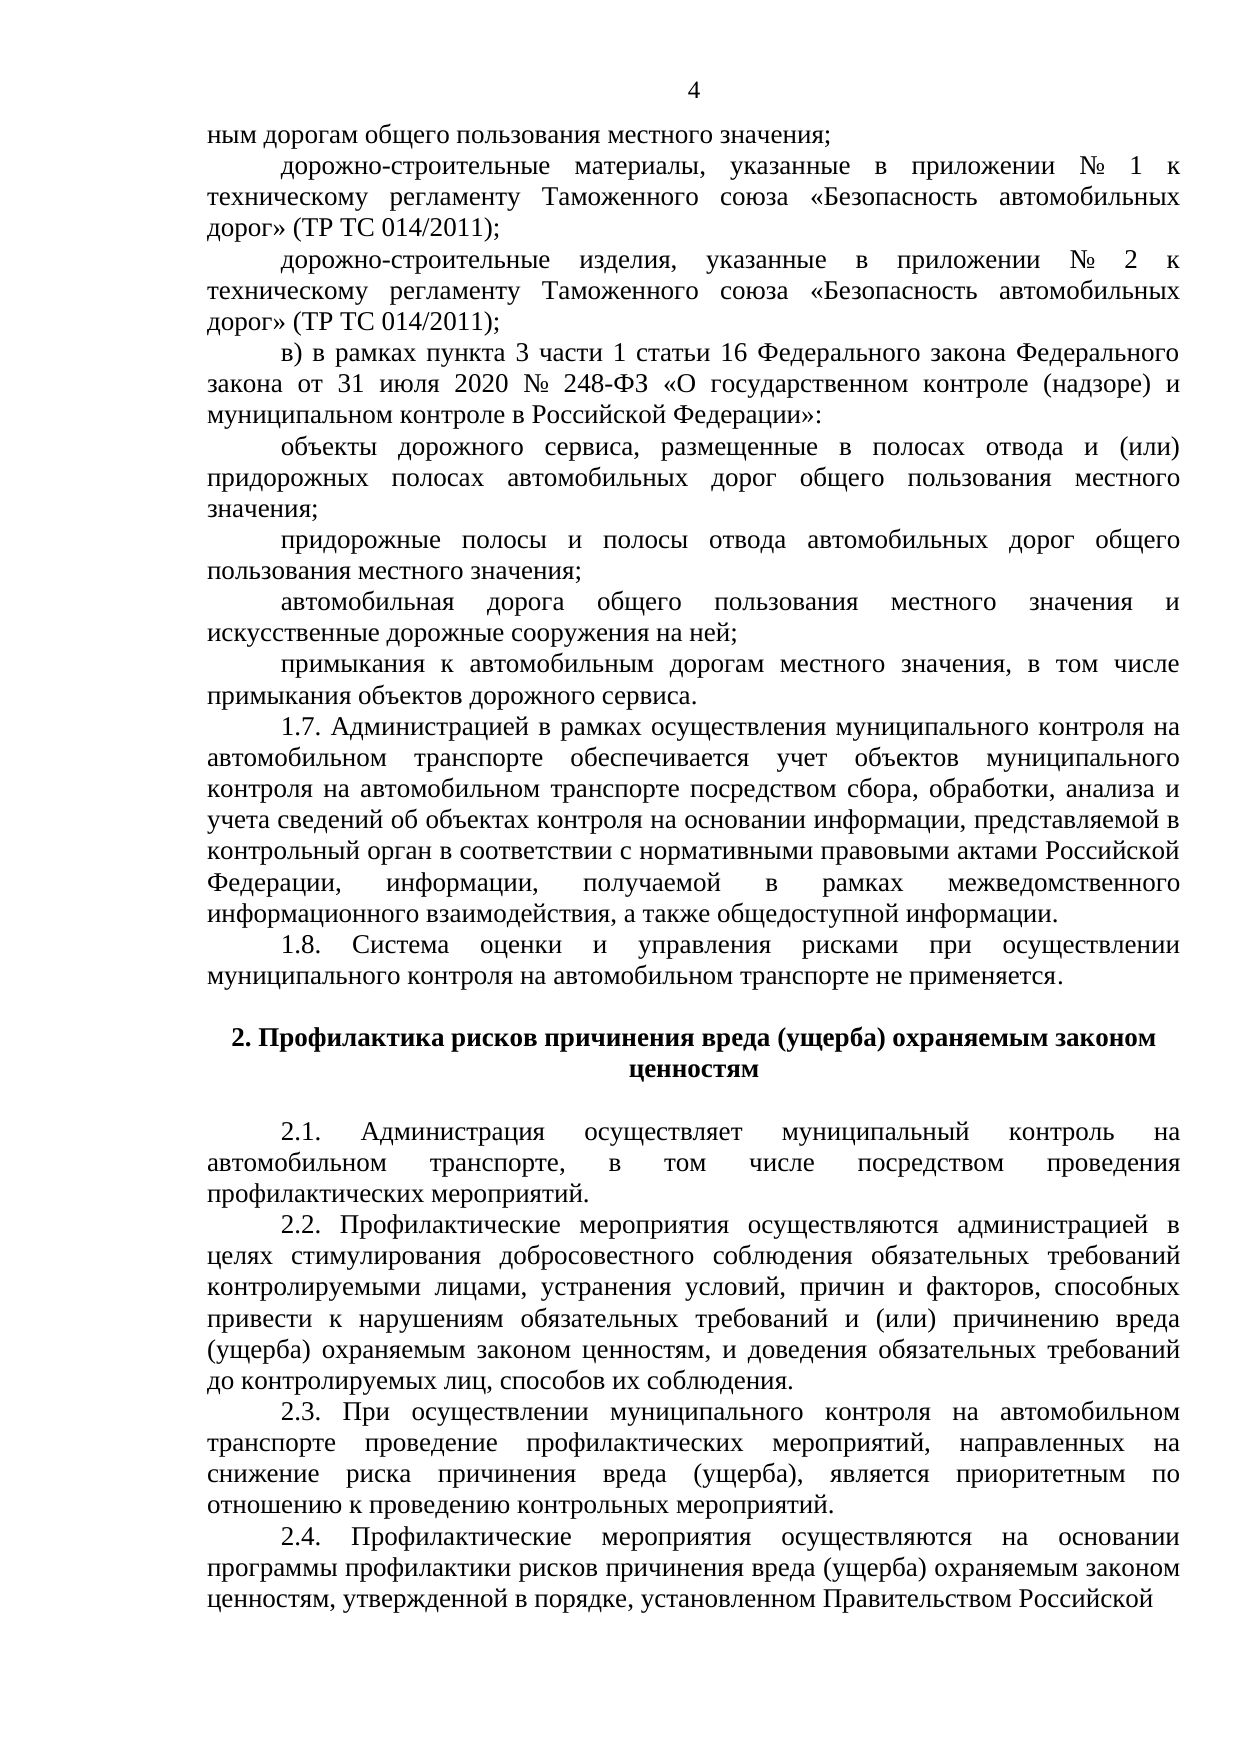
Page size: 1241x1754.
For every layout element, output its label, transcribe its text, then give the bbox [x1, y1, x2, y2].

text 1.7. Администрацией в рамках осуществления муниципального контроля на автомобильном транспорте обеспечивается учет объектов муниципального контроля на автомобильном транспорте посредством сбора, обработки, анализа и учета сведений об объектах контроля на основании информации, представляемой в контрольный орган в соответствии с нормативными правовыми актами Российской Федерации, информации, получаемой в рамках межведомственного информационного взаимодействия, а также общедоступной информации. [207, 710, 1181, 928]
text примыкания к автомобильным дорогам местного значения, в том числе примыкания объектов дорожного сервиса. [207, 648, 1181, 710]
text объекты дорожного сервиса, размещенные в полосах отвода и (или) придорожных полосах автомобильных дорог общего пользования местного значения; [207, 429, 1181, 523]
text 2.4. Профилактические мероприятия осуществляются на основании программы профилактики рисков причинения вреда (ущерба) охраняемым законом ценностям, утвержденной в порядке, установленном Правительством Российской [207, 1520, 1181, 1613]
text 2.1. Администрация осуществляет муниципальный контроль на автомобильном транспорте, в том числе посредством проведения профилактических мероприятий. [207, 1115, 1181, 1208]
text 2.2. Профилактические мероприятия осуществляются администрацией в целях стимулирования добросовестного соблюдения обязательных требований контролируемыми лицами, устранения условий, причин и факторов, способных привести к нарушениям обязательных требований и (или) причинению вреда (ущерба) охраняемым законом ценностям, и доведения обязательных требований до контролируемых лиц, способов их соблюдения. [207, 1208, 1181, 1395]
text дорожно-строительные материалы, указанные в приложении № 1 к техническому регламенту Таможенного союза «Безопасность автомобильных дорог» (ТР ТС 014/2011); [207, 149, 1181, 243]
text ным дорогам общего пользования местного значения; [207, 118, 1181, 149]
text автомобильная дорога общего пользования местного значения и искусственные дорожные сооружения на ней; [207, 585, 1181, 648]
text 2.3. При осуществлении муниципального контроля на автомобильном транспорте проведение профилактических мероприятий, направленных на снижение риска причинения вреда (ущерба), является приоритетным по отношению к проведению контрольных мероприятий. [207, 1395, 1181, 1520]
text 2. Профилактика рисков причинения вреда (ущерба) охраняемым законом ценностям [207, 1021, 1181, 1084]
text в) в рамках пункта 3 части 1 статьи 16 Федерального закона Федерального закона от 31 июля 2020 № 248-ФЗ «О государственном контроле (надзоре) и муниципальном контроле в Российской Федерации»: [207, 336, 1181, 429]
text дорожно-строительные изделия, указанные в приложении № 2 к техническому регламенту Таможенного союза «Безопасность автомобильных дорог» (ТР ТС 014/2011); [207, 243, 1181, 336]
text 1.8. Система оценки и управления рисками при осуществлении муниципального контроля на автомобильном транспорте не применяется. [207, 928, 1181, 990]
text придорожные полосы и полосы отвода автомобильных дорог общего пользования местного значения; [207, 523, 1181, 585]
